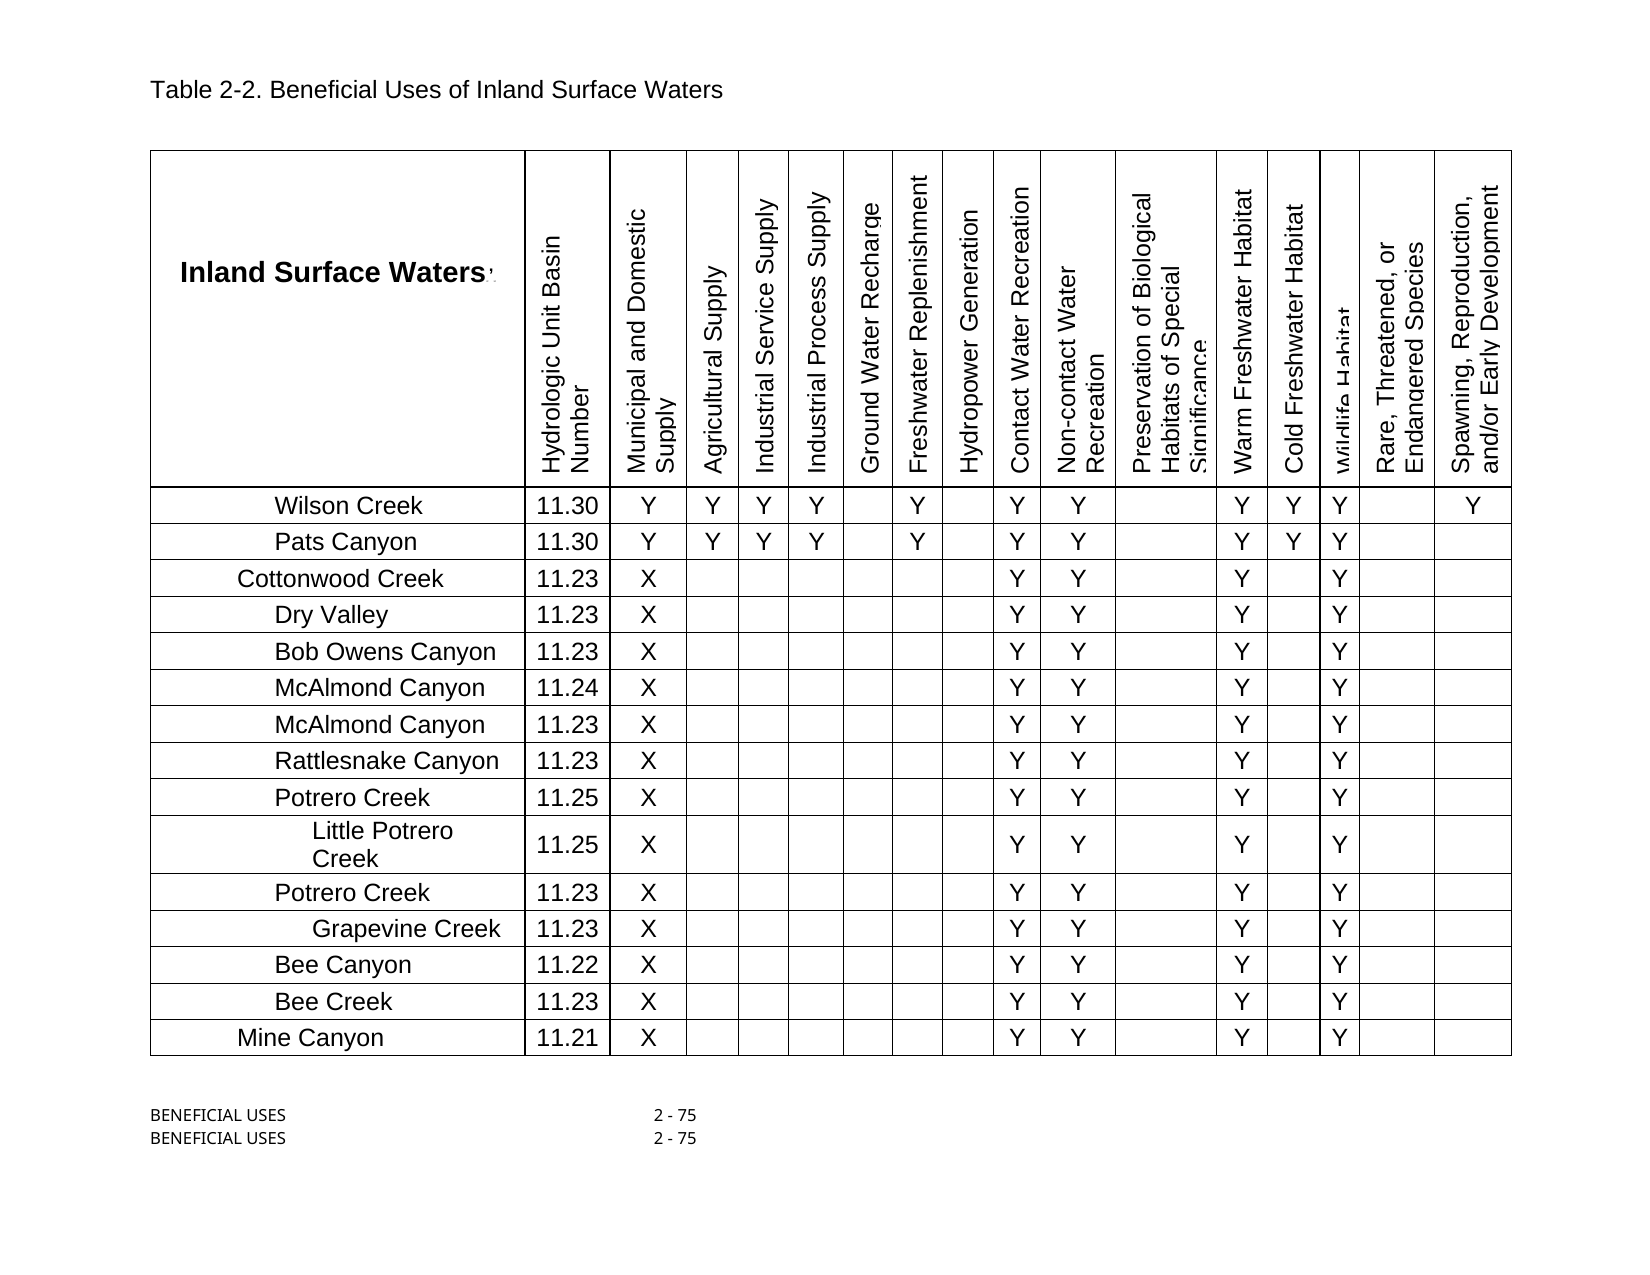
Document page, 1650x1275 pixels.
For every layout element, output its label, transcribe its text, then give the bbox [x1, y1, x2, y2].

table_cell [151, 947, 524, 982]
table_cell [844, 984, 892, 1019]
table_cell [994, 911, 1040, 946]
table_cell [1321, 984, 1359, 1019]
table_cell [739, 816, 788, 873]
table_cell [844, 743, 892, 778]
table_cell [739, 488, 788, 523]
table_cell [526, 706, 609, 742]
table_header Warm Freshwater Habitat [1217, 151, 1267, 486]
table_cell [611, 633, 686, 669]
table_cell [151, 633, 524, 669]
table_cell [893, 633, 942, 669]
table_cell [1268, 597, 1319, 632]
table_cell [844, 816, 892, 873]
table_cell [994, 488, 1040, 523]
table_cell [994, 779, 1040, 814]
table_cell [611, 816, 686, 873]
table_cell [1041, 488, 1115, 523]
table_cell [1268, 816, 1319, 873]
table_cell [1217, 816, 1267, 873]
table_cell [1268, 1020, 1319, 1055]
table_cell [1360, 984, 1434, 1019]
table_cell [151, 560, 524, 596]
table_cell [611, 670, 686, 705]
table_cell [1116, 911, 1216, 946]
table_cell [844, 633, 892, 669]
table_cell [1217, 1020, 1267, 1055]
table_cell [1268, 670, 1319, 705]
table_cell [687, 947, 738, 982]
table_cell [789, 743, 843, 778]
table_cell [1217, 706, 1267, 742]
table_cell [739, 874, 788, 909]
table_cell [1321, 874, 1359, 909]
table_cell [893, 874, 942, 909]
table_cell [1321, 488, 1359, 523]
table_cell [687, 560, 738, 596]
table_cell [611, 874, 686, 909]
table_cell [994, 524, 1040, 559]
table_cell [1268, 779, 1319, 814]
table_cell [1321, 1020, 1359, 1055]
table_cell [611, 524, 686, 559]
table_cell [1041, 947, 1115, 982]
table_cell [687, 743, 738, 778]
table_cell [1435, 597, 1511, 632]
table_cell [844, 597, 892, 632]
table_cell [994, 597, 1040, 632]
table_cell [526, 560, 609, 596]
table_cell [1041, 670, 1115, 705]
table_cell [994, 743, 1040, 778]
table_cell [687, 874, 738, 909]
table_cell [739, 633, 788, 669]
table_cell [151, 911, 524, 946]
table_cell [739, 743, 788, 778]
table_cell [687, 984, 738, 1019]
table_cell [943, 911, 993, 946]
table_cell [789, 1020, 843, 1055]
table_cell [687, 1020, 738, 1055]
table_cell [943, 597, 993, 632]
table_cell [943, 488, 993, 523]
table_header Industrial Process Supply [789, 151, 843, 486]
table_header Non-contact Water Recreation [1041, 151, 1115, 486]
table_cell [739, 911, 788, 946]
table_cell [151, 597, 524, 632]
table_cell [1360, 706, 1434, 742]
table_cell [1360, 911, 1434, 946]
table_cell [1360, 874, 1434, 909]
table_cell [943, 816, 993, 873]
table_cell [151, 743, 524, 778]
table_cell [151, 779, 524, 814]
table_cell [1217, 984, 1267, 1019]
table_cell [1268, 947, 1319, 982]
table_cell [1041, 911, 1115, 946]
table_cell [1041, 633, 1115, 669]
table_header Cold Freshwater Habitat [1268, 151, 1319, 486]
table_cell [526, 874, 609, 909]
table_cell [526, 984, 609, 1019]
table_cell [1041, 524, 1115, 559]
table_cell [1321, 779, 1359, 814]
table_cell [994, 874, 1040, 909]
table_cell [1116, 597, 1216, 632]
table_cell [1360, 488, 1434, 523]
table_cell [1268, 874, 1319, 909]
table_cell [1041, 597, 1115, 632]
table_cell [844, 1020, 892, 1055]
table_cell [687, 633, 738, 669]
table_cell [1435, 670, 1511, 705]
table_header Inland Surface Waters2F,3F [151, 151, 524, 486]
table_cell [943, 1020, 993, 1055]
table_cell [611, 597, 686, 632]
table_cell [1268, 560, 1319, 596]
table_header Rare, Threatened, or Endangered Species [1360, 151, 1434, 486]
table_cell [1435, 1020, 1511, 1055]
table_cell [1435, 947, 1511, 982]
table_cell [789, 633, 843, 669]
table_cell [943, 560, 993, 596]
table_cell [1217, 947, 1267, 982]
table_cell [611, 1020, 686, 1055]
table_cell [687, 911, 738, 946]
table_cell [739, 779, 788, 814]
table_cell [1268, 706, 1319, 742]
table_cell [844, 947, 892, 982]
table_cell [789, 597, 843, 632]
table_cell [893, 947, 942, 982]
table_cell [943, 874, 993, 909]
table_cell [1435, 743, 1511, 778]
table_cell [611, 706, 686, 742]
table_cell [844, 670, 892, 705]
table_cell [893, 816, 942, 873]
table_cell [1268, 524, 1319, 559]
table_header Freshwater Replenishment [893, 151, 942, 486]
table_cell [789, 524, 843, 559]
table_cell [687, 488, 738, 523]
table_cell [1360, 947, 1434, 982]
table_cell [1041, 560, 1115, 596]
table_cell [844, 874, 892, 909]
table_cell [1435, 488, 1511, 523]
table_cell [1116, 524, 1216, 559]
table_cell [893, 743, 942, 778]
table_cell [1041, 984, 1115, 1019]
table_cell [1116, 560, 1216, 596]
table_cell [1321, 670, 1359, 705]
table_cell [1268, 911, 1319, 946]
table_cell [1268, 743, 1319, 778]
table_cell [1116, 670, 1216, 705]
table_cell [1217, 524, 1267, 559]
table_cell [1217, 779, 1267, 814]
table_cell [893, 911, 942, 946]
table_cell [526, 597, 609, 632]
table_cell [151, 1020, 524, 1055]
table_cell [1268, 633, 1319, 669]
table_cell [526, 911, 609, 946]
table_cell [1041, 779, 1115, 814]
table_header Spawning, Reproduction, and/or Early Development [1435, 151, 1511, 486]
table_header Municipal and Domestic Supply [611, 151, 686, 486]
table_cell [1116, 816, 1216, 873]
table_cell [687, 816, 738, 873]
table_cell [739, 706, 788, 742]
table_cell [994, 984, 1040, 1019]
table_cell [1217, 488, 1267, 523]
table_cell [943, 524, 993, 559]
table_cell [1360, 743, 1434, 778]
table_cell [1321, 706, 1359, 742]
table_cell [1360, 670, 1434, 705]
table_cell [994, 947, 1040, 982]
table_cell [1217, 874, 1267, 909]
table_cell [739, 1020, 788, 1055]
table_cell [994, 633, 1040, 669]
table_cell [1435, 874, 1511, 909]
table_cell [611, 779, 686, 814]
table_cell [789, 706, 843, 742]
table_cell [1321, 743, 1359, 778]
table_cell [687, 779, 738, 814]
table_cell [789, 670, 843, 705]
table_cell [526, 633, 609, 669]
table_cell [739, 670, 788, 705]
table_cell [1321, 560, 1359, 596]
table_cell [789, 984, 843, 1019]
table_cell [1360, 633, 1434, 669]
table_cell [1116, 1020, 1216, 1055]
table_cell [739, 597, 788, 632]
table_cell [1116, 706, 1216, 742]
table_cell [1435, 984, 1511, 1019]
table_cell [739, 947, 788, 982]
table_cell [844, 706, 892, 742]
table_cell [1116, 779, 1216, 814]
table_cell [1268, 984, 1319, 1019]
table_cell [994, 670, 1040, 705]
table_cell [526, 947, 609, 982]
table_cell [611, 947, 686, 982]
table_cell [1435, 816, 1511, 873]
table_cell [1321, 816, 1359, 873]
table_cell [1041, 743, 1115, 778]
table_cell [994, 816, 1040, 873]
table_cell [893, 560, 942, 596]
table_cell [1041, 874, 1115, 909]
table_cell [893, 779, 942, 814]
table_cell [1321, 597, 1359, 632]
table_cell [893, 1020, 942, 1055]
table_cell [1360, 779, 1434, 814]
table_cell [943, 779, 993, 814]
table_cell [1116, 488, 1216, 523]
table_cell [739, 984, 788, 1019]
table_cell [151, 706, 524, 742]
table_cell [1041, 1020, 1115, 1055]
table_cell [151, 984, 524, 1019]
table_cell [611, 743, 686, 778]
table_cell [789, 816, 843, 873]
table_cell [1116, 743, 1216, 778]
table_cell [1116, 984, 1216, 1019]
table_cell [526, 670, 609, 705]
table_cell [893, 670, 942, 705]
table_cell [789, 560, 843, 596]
table_header Contact Water Recreation [994, 151, 1040, 486]
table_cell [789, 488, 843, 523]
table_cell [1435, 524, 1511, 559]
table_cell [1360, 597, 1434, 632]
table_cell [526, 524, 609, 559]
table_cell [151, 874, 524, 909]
table_header Wildlife Habitat [1321, 151, 1359, 486]
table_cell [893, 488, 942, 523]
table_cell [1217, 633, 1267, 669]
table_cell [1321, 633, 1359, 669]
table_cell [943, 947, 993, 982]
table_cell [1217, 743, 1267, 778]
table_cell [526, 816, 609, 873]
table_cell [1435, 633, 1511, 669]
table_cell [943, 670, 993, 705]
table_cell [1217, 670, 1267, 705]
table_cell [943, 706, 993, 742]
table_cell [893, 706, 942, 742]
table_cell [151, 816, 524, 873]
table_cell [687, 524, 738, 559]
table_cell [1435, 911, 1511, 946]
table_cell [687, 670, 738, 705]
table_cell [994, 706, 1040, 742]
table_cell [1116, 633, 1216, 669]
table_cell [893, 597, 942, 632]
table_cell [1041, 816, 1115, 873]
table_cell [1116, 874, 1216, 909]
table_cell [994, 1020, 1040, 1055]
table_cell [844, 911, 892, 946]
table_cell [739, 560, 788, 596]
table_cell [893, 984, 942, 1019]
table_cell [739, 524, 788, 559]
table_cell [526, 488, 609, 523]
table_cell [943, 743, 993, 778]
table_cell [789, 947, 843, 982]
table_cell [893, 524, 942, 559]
table_header Ground Water Recharge [844, 151, 892, 486]
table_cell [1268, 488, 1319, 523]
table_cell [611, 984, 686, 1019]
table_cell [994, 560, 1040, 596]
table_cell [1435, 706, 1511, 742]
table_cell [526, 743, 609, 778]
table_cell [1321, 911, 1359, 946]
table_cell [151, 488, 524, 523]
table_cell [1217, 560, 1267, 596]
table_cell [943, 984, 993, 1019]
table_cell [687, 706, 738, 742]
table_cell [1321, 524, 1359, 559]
table_header Preservation of Biological Habitats of Special Significance [1116, 151, 1216, 486]
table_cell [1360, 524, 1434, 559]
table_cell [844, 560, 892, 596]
table_header Agricultural Supply [687, 151, 738, 486]
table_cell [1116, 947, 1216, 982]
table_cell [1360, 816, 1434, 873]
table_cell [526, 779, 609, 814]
table_header Hydropower Generation [943, 151, 993, 486]
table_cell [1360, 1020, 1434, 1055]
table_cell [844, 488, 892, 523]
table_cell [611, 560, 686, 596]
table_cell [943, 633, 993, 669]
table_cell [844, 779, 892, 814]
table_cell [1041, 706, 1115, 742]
table_header Hydrologic Unit Basin Number [526, 151, 609, 486]
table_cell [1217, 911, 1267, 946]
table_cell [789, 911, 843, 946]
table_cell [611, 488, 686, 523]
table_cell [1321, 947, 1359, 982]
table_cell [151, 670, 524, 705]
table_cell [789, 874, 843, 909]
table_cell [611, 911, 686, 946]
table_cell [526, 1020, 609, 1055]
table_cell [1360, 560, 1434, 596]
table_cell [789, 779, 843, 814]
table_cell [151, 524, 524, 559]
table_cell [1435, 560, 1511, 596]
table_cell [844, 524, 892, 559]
table_header Industrial Service Supply [739, 151, 788, 486]
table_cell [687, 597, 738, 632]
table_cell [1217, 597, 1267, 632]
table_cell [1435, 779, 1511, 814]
